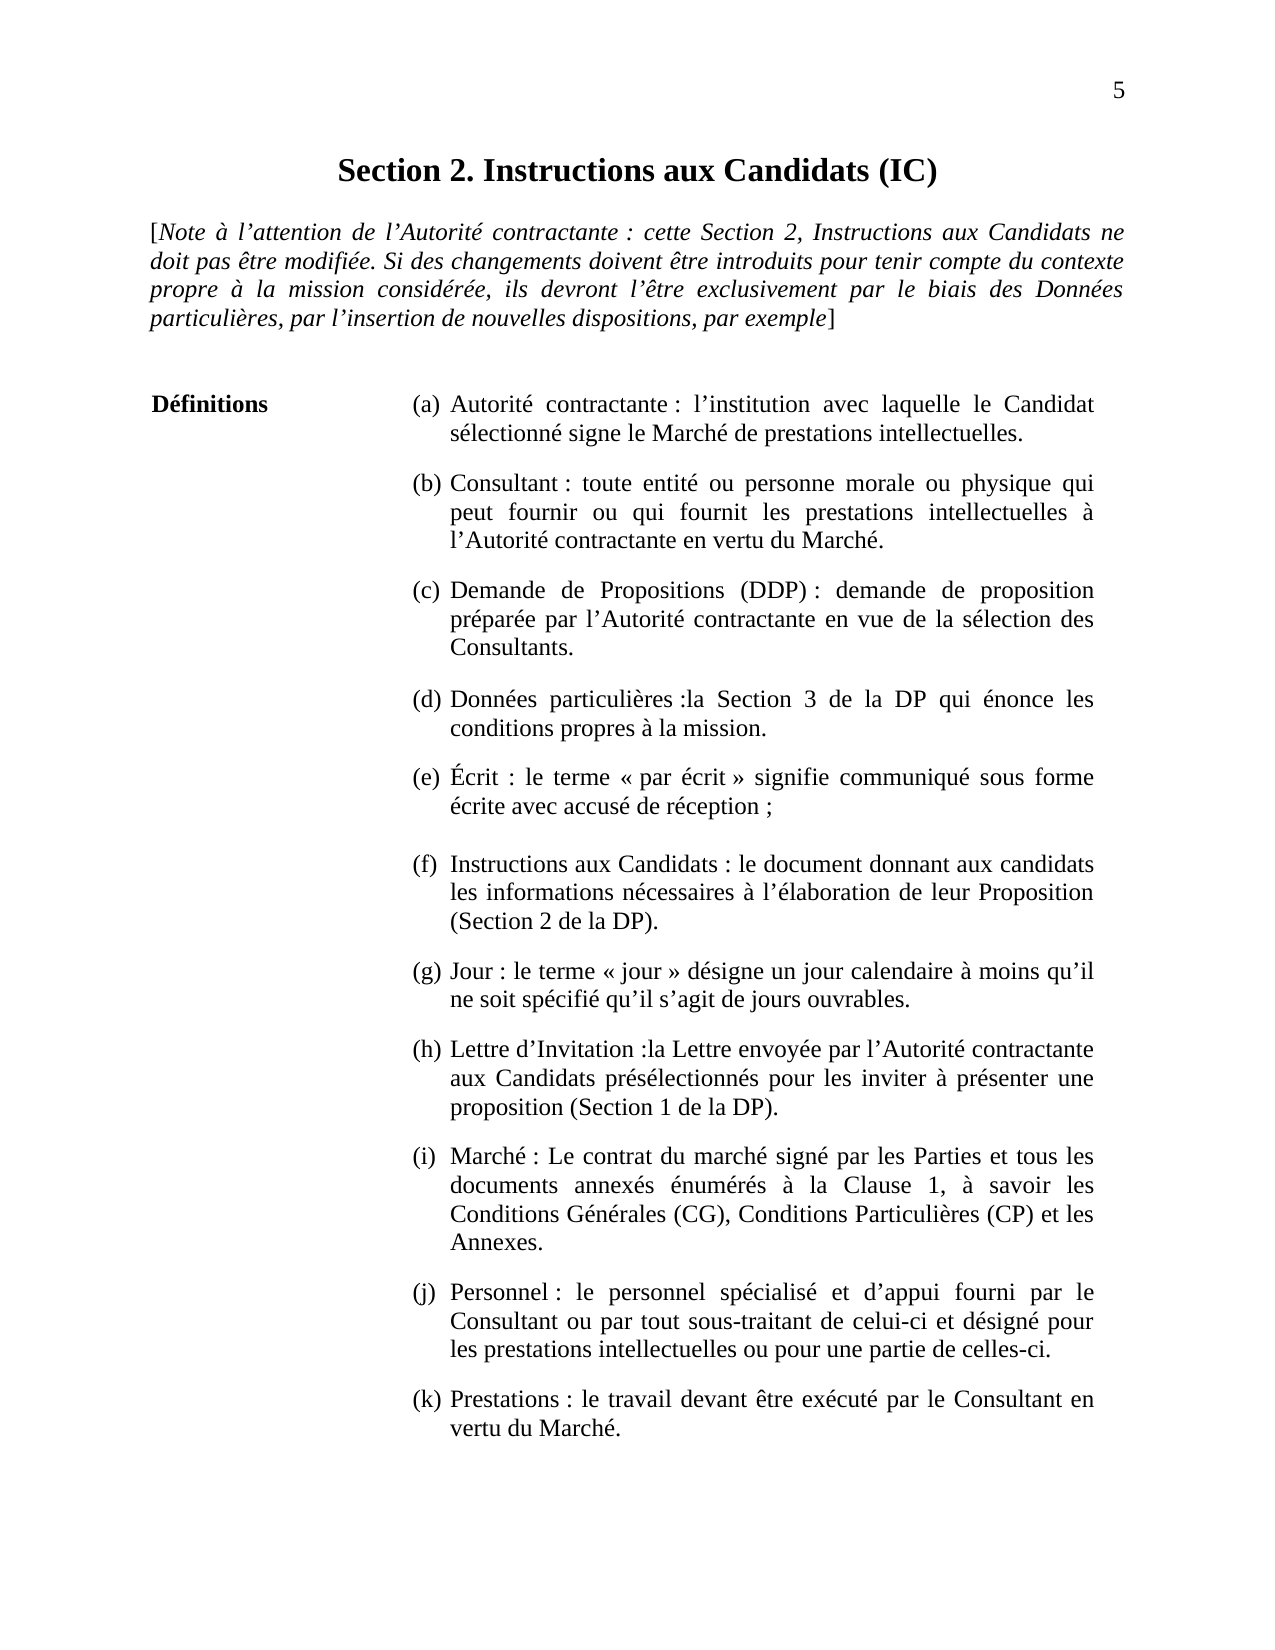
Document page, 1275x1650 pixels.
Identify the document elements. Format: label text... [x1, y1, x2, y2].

table_header Définitions [140, 390, 365, 1499]
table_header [365, 390, 1106, 1499]
text [Note à l’attention de l’Autorité contractante : cette Section 2, Instructions aux Candidats ne doit pas être modifiée. Si des changements doivent être introduits pour tenir compte du contexte propre à la mission considérée, ils devront l’être exclusivement par le biais des Données particulières, par l’insertion de nouvelles dispositions, par exemple] [150, 217, 1125, 332]
text Section 2. Instructions aux Candidats (IC) [150, 150, 1125, 188]
